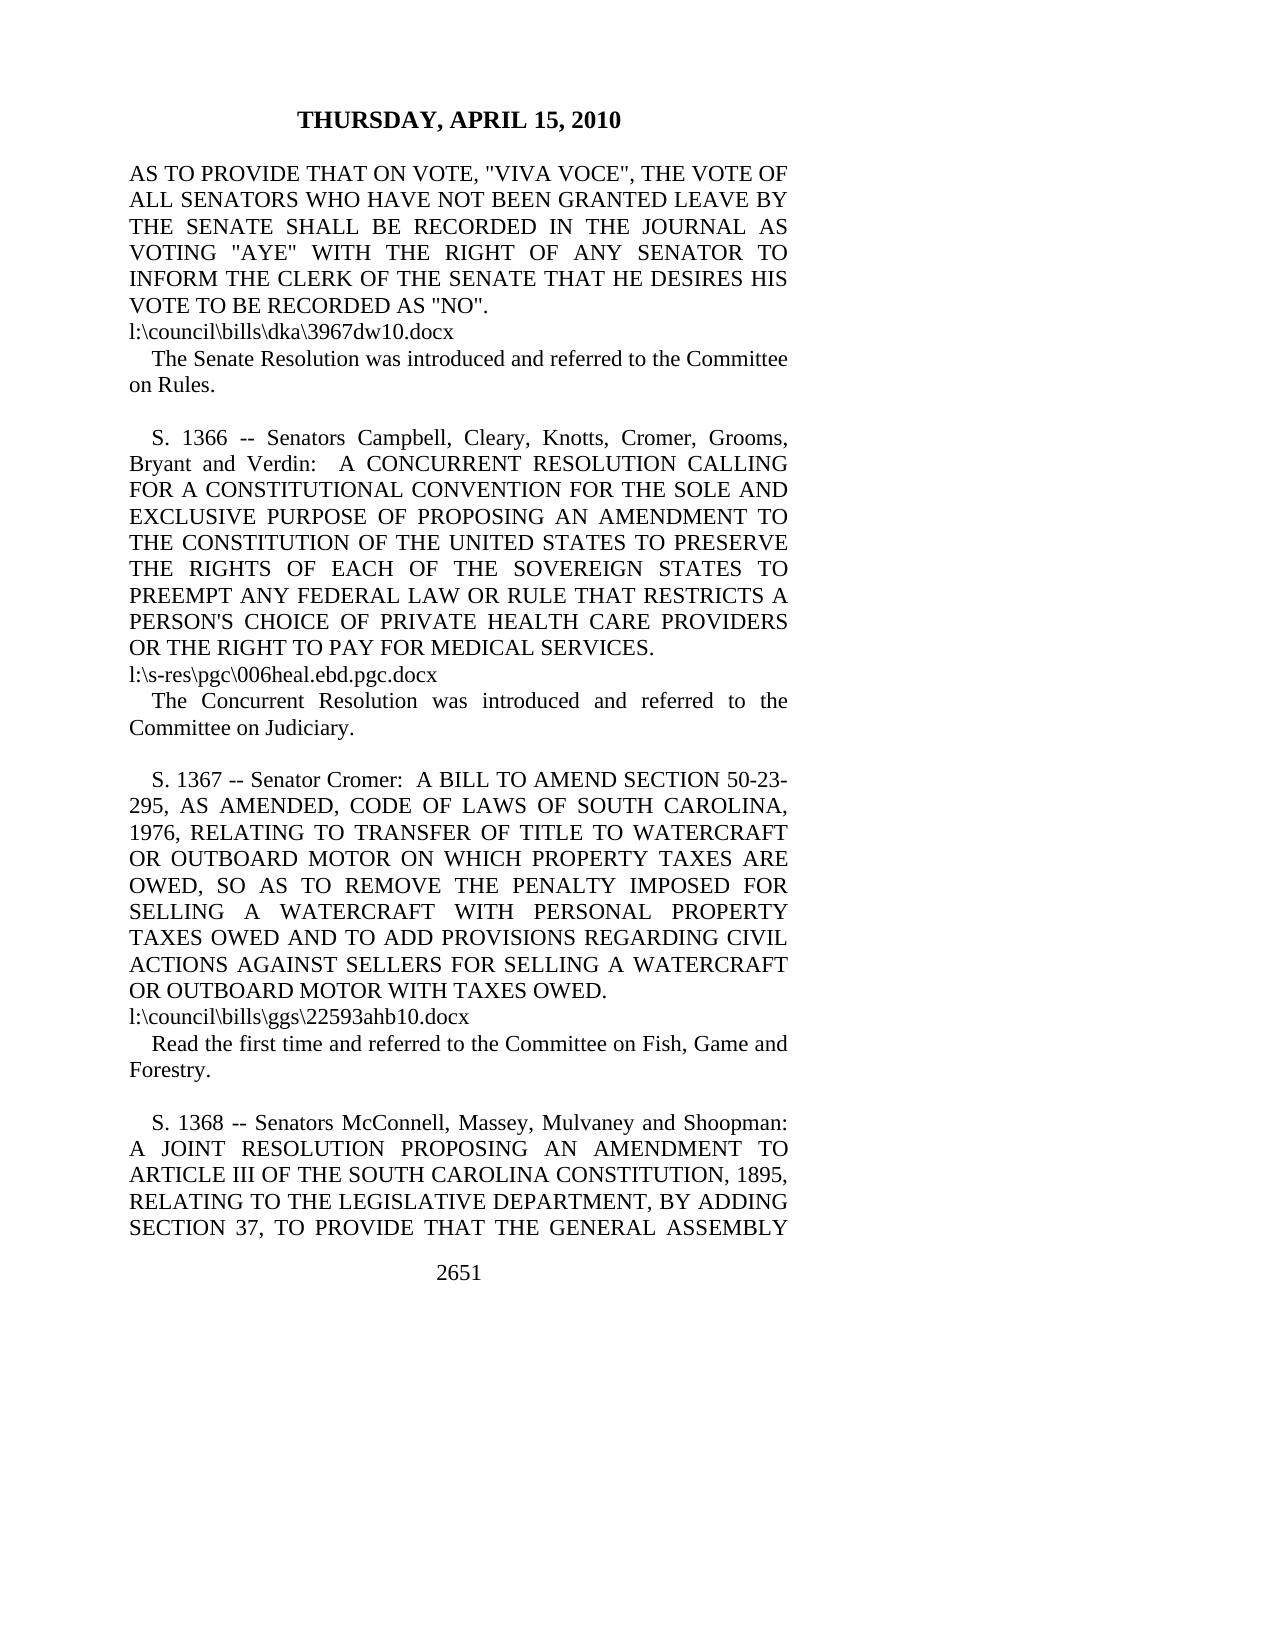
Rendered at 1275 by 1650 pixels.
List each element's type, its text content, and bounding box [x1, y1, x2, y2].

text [129, 1109, 789, 1241]
text l:\s-res\pgc\006heal.ebd.pgc.docx [129, 661, 789, 687]
text S. 1367 -- Senator Cromer: A BILL TO AMEND SECTION 50-23-295, AS AMENDED, CODE OF LAWS OF SOUTH CAROLINA, 1976, RELATING TO TRANSFER OF TITLE TO WATERCRAFT OR OUTBOARD MOTOR ON WHICH PROPERTY TAXES ARE OWED, SO AS TO REMOVE THE PENALTY IMPOSED FOR SELLING A WATERCRAFT WITH PERSONAL PROPERTY TAXES OWED AND TO ADD PROVISIONS REGARDING CIVIL ACTIONS AGAINST SELLERS FOR SELLING A WATERCRAFT OR OUTBOARD MOTOR WITH TAXES OWED. [129, 766, 789, 1003]
text Read the first time and referred to the Committee on Fish, Game and Forestry. [129, 1030, 789, 1082]
text S. 1366 -- Senators Campbell, Cleary, Knotts, Cromer, Grooms, Bryant and Verdin: A CONCURRENT RESOLUTION CALLING FOR A CONSTITUTIONAL CONVENTION FOR THE SOLE AND EXCLUSIVE PURPOSE OF PROPOSING AN AMENDMENT TO THE CONSTITUTION OF THE UNITED STATES TO PRESERVE THE RIGHTS OF EACH OF THE SOVEREIGN STATES TO PREEMPT ANY FEDERAL LAW OR RULE THAT RESTRICTS A PERSON'S CHOICE OF PRIVATE HEALTH CARE PROVIDERS OR THE RIGHT TO PAY FOR MEDICAL SERVICES. [129, 424, 789, 661]
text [129, 160, 789, 318]
text l:\council\bills\dka\3967dw10.docx [129, 318, 789, 344]
text The Senate Resolution was introduced and referred to the Committee on Rules. [129, 344, 789, 397]
text l:\council\bills\ggs\22593ahb10.docx [129, 1003, 789, 1030]
text The Concurrent Resolution was introduced and referred to the Committee on Judiciary. [129, 687, 789, 740]
